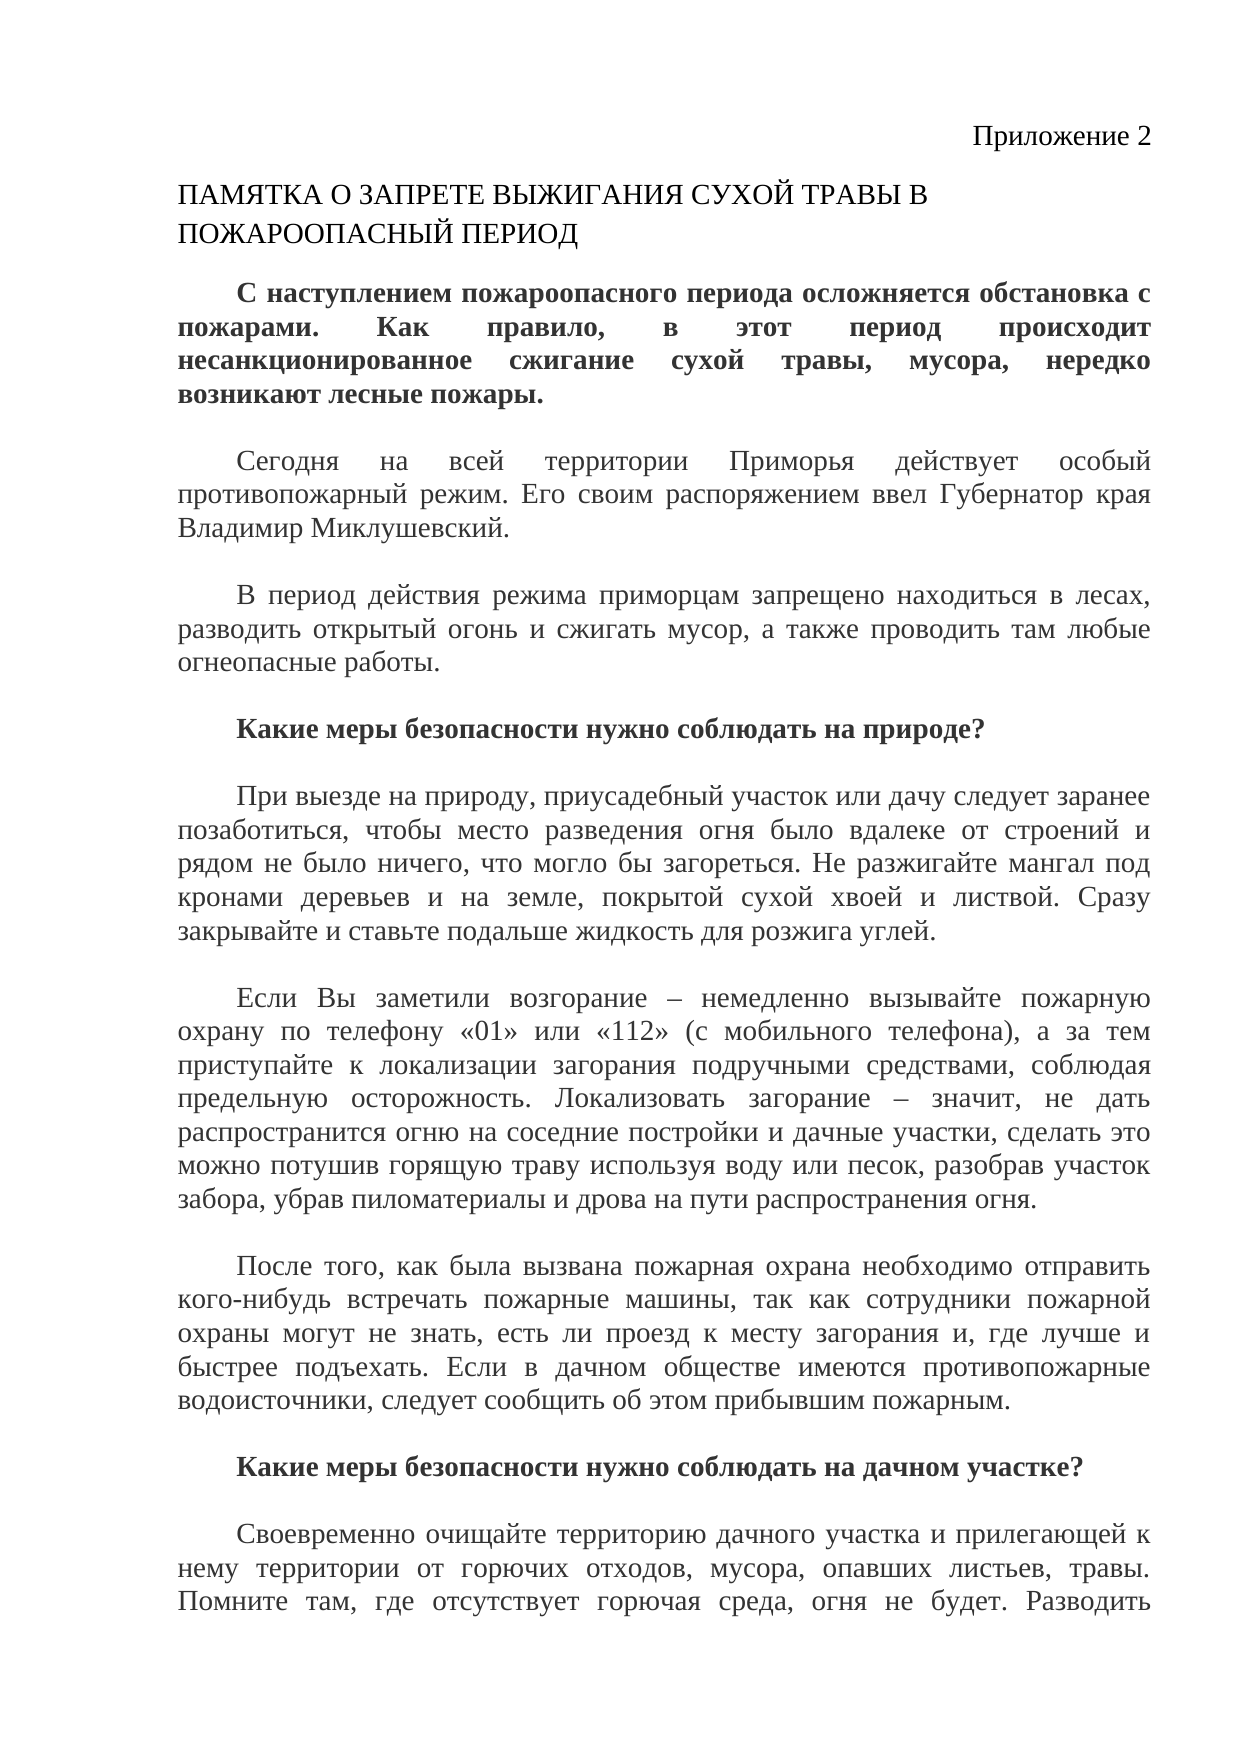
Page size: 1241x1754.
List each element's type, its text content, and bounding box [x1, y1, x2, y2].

text После того, как была вызвана пожарная охрана необходимо отправить кого-нибудь встречать пожарные машины, так как сотрудники пожарной охраны могут не знать, есть ли проезд к месту загорания и, где лучше и быстрее подъехать. Если в дачном обществе имеются противопожарные водоисточники, следует сообщить об этом прибывшим пожарным. [177, 1248, 1152, 1416]
text ПАМЯТКА О ЗАПРЕТЕ ВЫЖИГАНИЯ СУХОЙ ТРАВЫ В ПОЖАРООПАСНЫЙ ПЕРИОД [177, 177, 1152, 249]
text Если Вы заметили возгорание – немедленно вызывайте пожарную охрану по телефону «01» или «112» (с мобильного телефона), а за тем приступайте к локализации загорания подручными средствами, соблюдая предельную осторожность. Локализовать загорание – значит, не дать распространится огню на соседние постройки и дачные участки, сделать это можно потушив горящую траву используя воду или песок, разобрав участок забора, убрав пиломатериалы и дрова на пути распространения огня. [177, 980, 1152, 1214]
text В период действия режима приморцам запрещено находиться в лесах, разводить открытый огонь и сжигать мусор, а также проводить там любые огнеопасные работы. [177, 577, 1152, 678]
text Какие меры безопасности нужно соблюдать на дачном участке? [177, 1449, 1152, 1483]
text Приложение 2 [177, 118, 1152, 152]
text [177, 1516, 1152, 1617]
text При выезде на природу, приусадебный участок или дачу следует заранее позаботиться, чтобы место разведения огня было вдалеке от строений и рядом не было ничего, что могло бы загореться. Не разжигайте мангал под кронами деревьев и на земле, покрытой сухой хвоей и листвой. Сразу закрывайте и ставьте подальше жидкость для розжига углей. [177, 778, 1152, 946]
text Сегодня на всей территории Приморья действует особый противопожарный режим. Его своим распоряжением ввел Губернатор края Владимир Миклушевский. [177, 443, 1152, 544]
text Какие меры безопасности нужно соблюдать на природе? [177, 711, 1152, 745]
text С наступлением пожароопасного периода осложняется обстановка с пожарами. Как правило, в этот период происходит несанкционированное сжигание сухой травы, мусора, нередко возникают лесные пожары. [177, 275, 1152, 409]
